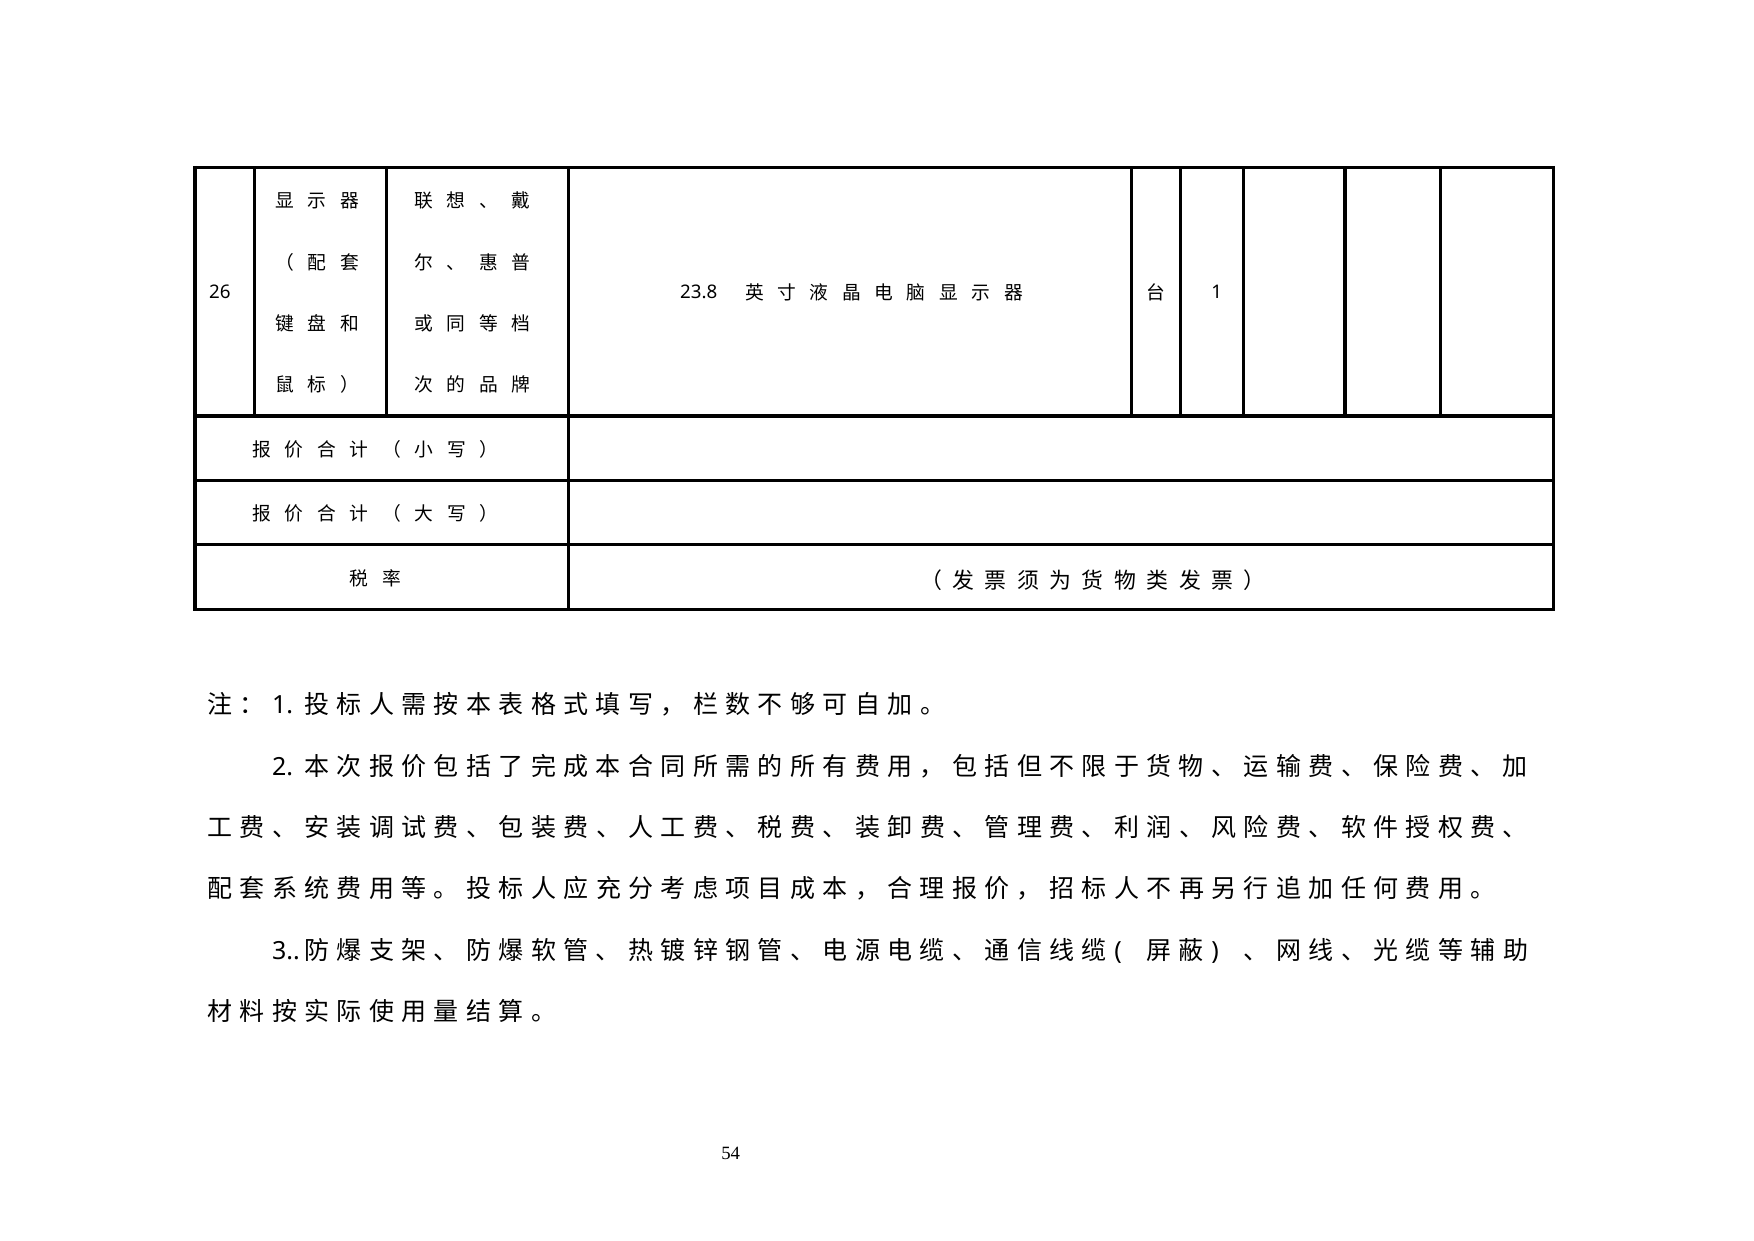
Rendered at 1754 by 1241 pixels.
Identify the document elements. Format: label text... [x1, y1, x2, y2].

table_cell [1442, 169, 1552, 414]
table_cell 报价合计（大写） [197, 482, 567, 543]
table_cell 1 [1182, 169, 1242, 414]
table_cell [570, 482, 1552, 543]
table_cell 23.8英寸液晶电脑显示器 [570, 169, 1130, 414]
text 3..防爆支架、防爆软管、热镀锌钢管、电源电缆、通信线缆(屏蔽)、网线、光缆等辅助材料按实际使用量结算。 [207, 918, 1535, 1040]
table_cell 税率 [197, 546, 567, 608]
table_cell [1347, 169, 1439, 414]
text 注：1.投标人需按本表格式填写，栏数不够可自加。 [207, 672, 1491, 734]
table_cell 台 [1133, 169, 1179, 414]
table_cell 报价合计（小写） [197, 418, 567, 479]
text 2.本次报价包括了完成本合同所需的所有费用，包括但不限于货物、运输费、保险费、加工费、安装调试费、包装费、人工费、税费、装卸费、管理费、利润、风险费、软件授权费、配套系统费用等。投标人应充分考虑项目成本，合理报价，招标人不再另行追加任何费用。 [207, 734, 1535, 918]
table_cell [570, 418, 1552, 479]
table_cell 联想、戴尔、惠普或同等档次的品牌 [388, 169, 567, 414]
table_cell 显示器（配套键盘和鼠标） [256, 169, 385, 414]
table_cell （发票须为货物类发票） [570, 546, 1552, 608]
table_cell [1245, 169, 1343, 414]
table_cell 26 [197, 169, 253, 414]
